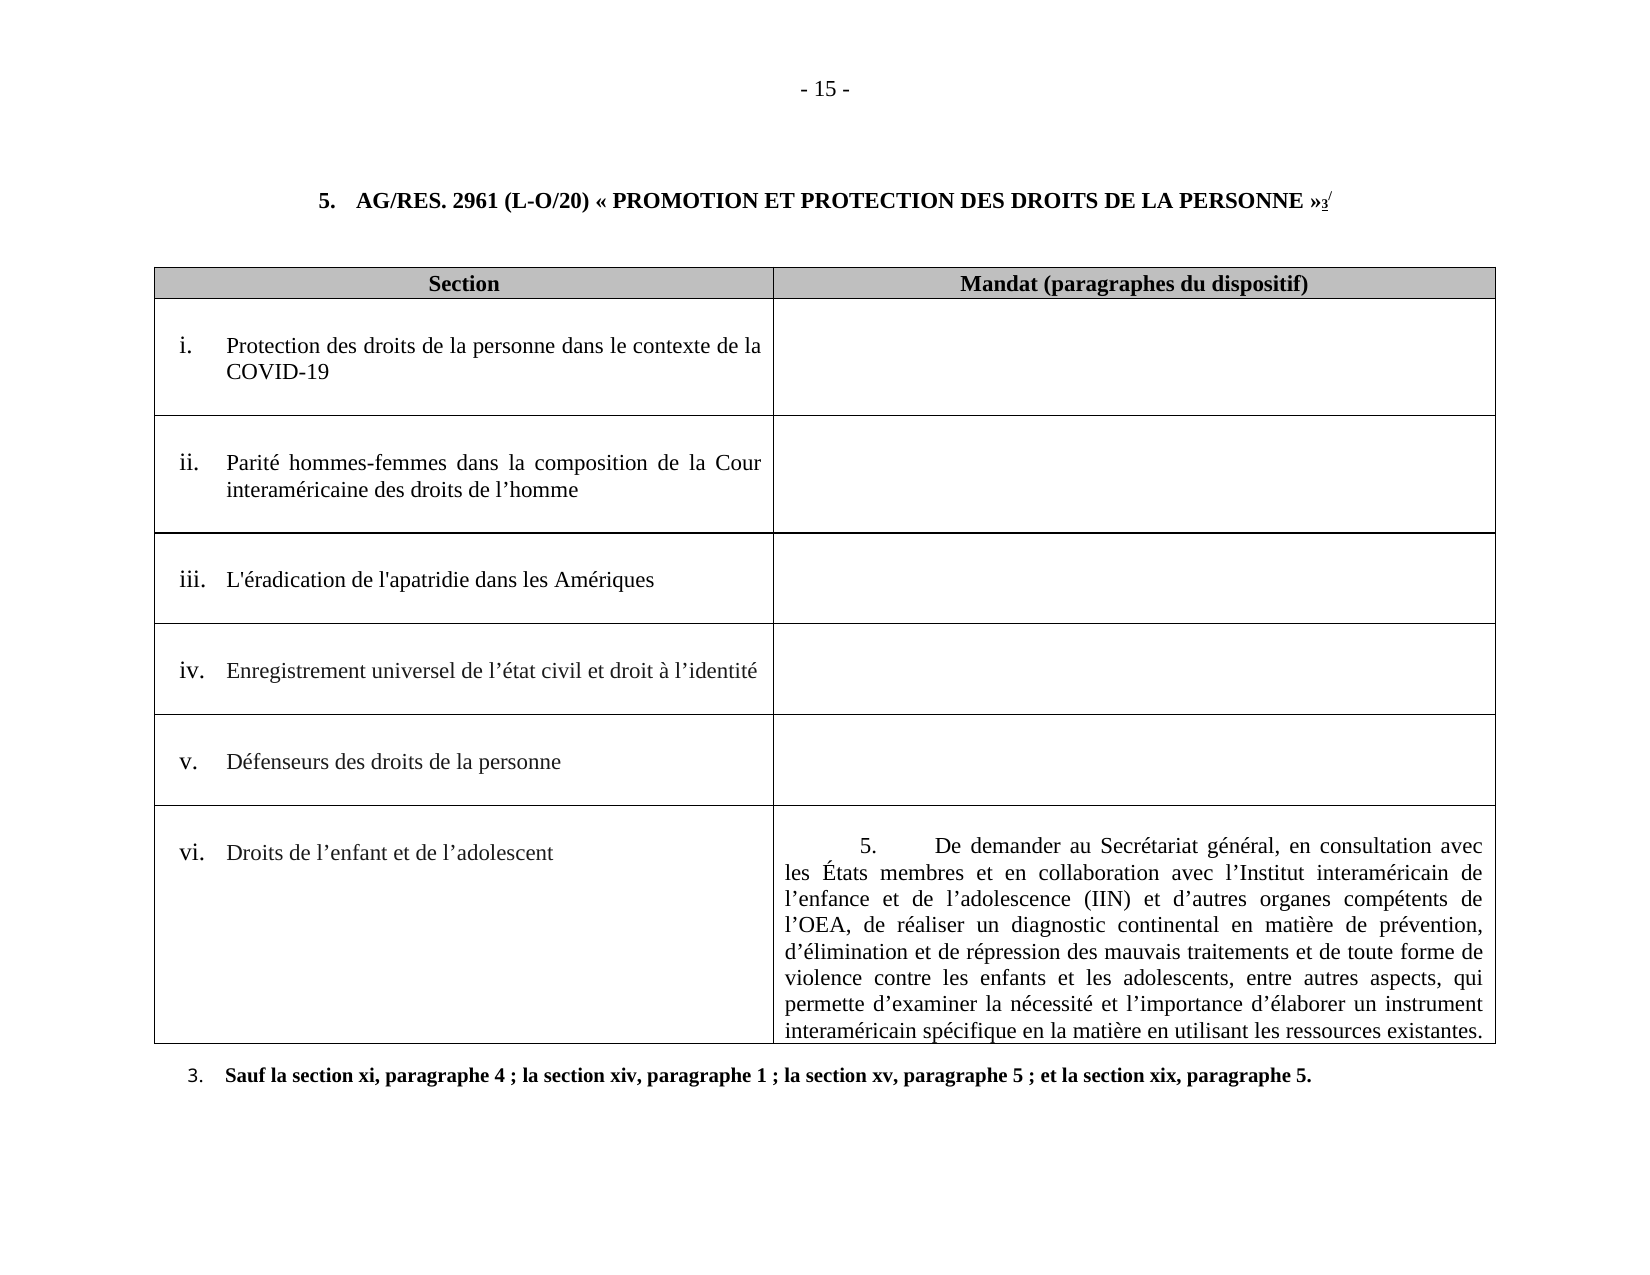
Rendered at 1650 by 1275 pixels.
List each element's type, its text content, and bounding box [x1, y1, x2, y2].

table_cell [774, 416, 1495, 532]
table_cell L'éradication de l'apatridie dans les Amériques [155, 534, 773, 623]
table_header AG/RES. 2961 (L-O/20) « PROMOTION ET PROTECTION DES DROITS DE LA PERSONNE »/ [155, 188, 1495, 267]
table_cell Défenseurs des droits de la personne [155, 715, 773, 805]
table_cell [774, 624, 1495, 714]
table_cell Section [155, 268, 773, 298]
table_cell [774, 715, 1495, 805]
table_cell Parité hommes-femmes dans la composition de la Cour interaméricaine des droits de l’homme [155, 416, 773, 532]
table_cell Protection des droits de la personne dans le contexte de la COVID-19 [155, 299, 773, 415]
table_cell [774, 806, 1495, 1043]
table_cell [155, 806, 773, 1043]
table_cell [774, 299, 1495, 415]
table_cell [774, 534, 1495, 623]
table_cell Enregistrement universel de l’état civil et droit à l’identité [155, 624, 773, 714]
table_cell Mandat (paragraphes du dispositif) [774, 268, 1495, 298]
